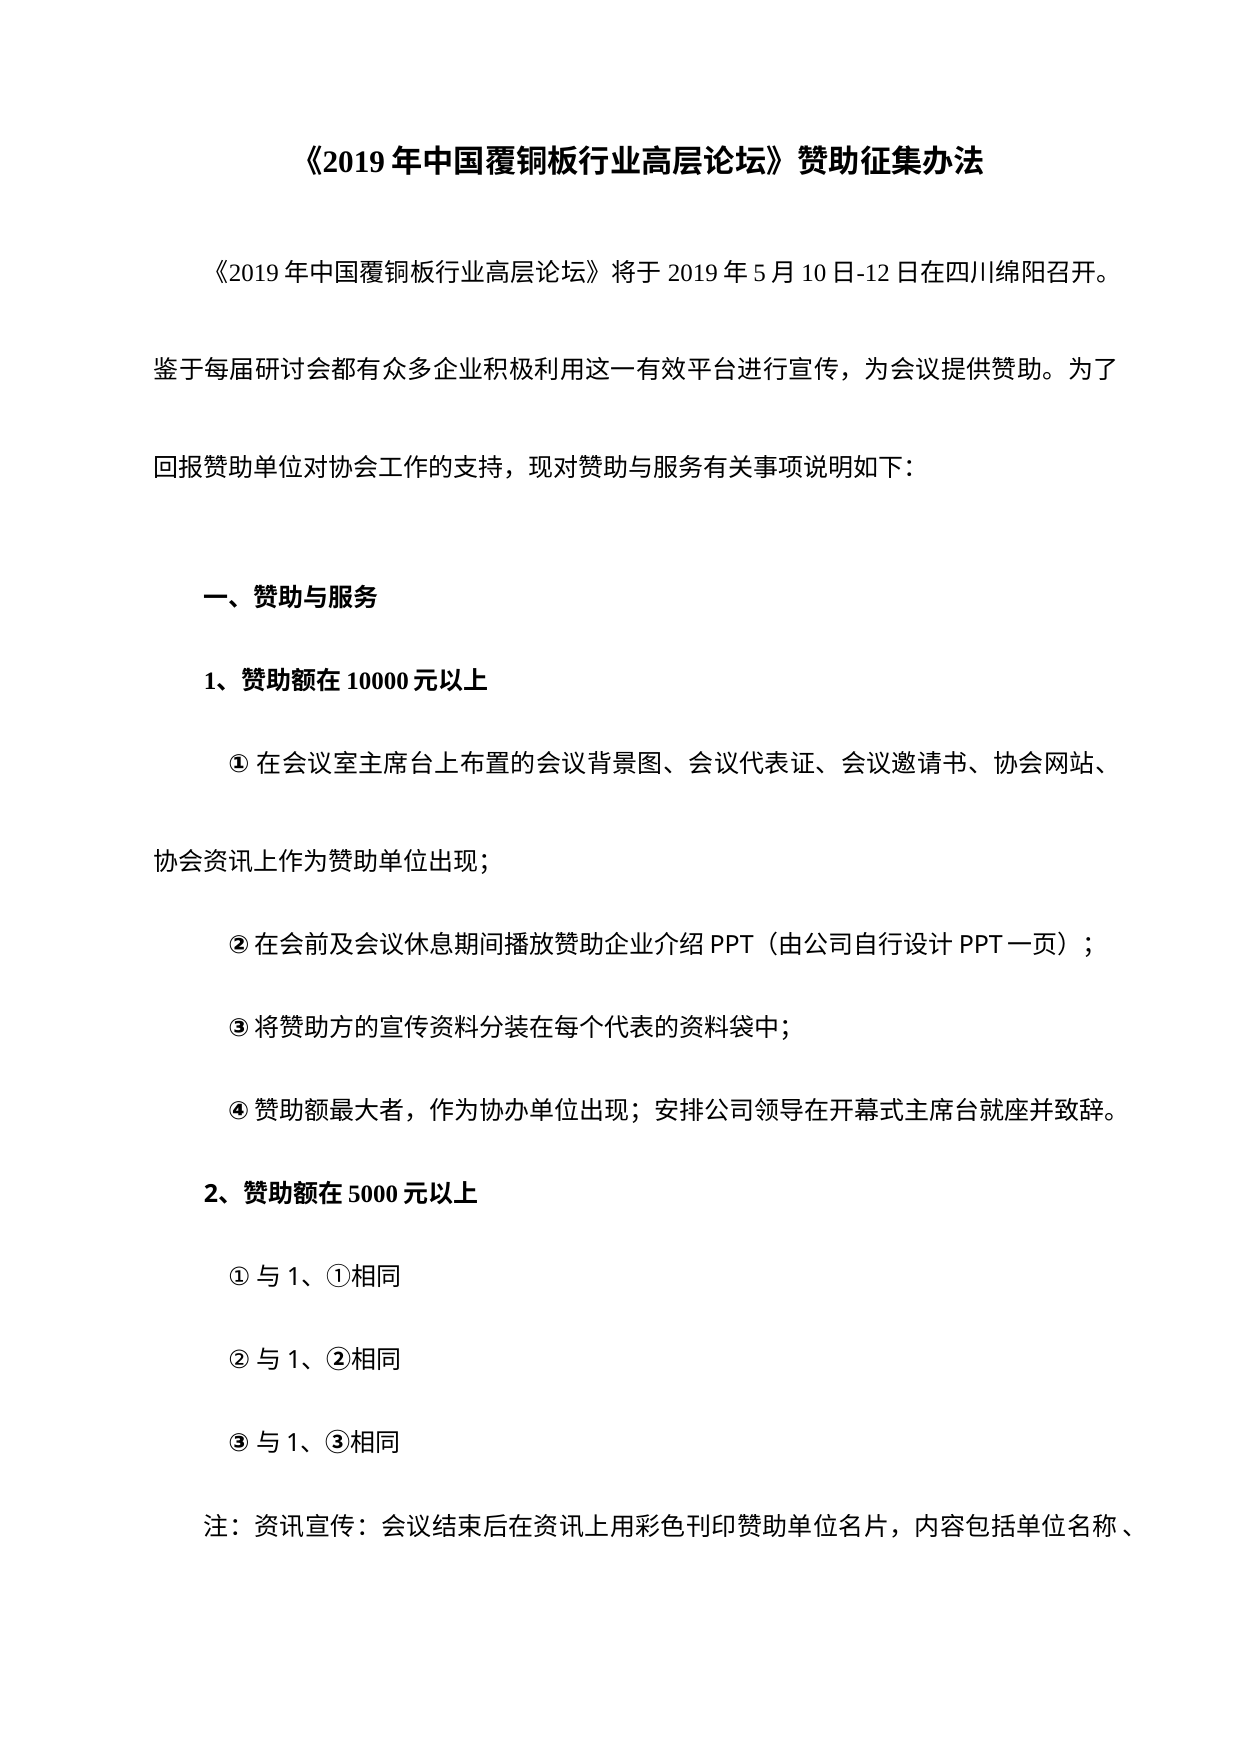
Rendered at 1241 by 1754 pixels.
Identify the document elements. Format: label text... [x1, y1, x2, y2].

text 《2019年中国覆铜板行业高层论坛》赞助征集办法 [153, 126, 1122, 191]
text 1、赞助额在10000元以上 [153, 646, 1122, 711]
text 一、赞助与服务 [153, 563, 1122, 628]
text ① 在会议室主席台上布置的会议背景图、会议代表证、会议邀请书、协会网站、协会资讯上作为赞助单位出现； [153, 729, 1122, 892]
text ② 与1、②相同 [153, 1325, 1122, 1390]
text 《2019年中国覆铜板行业高层论坛》将于2019年5月10日-12日在四川绵阳召开。鉴于每届研讨会都有众多企业积极利用这一有效平台进行宣传，为会议提供赞助。为了回报赞助单位对协会工作的支持，现对赞助与服务有关事项说明如下： [153, 238, 1122, 498]
text ④赞助额最大者，作为协办单位出现；安排公司领导在开幕式主席台就座并致辞。 [203, 1076, 1122, 1141]
text 2、赞助额在5000元以上 [153, 1159, 1122, 1224]
text ③ 与1、③相同 [153, 1408, 1122, 1473]
text ②在会前及会议休息期间播放赞助企业介绍PPT（由公司自行设计PPT一页）； [153, 910, 1122, 975]
text ③将赞助方的宣传资料分装在每个代表的资料袋中； [153, 993, 1122, 1058]
text ① 与1、①相同 [153, 1242, 1122, 1307]
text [153, 1492, 1122, 1557]
